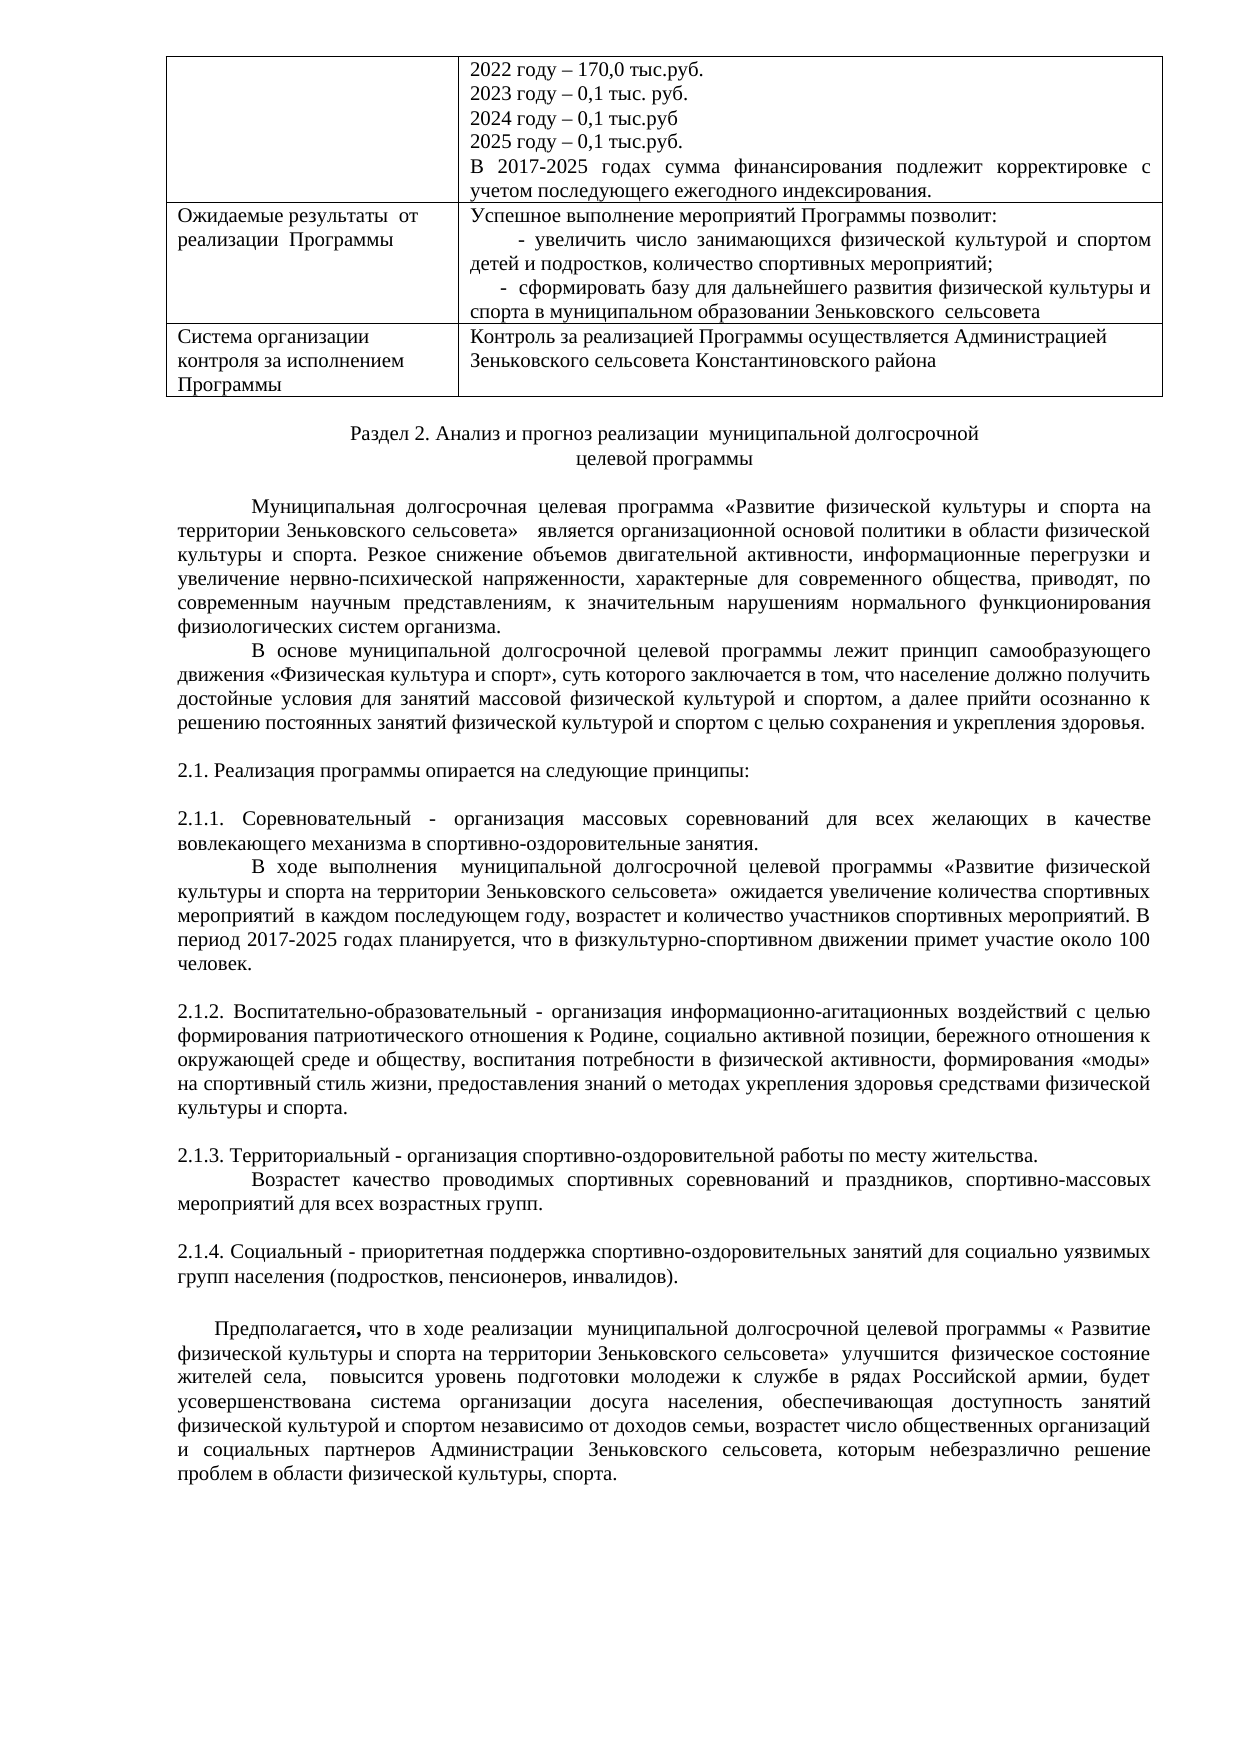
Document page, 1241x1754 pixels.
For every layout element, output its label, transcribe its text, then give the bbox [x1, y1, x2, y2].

text 2.1.1. Соревновательный - организация массовых соревнований для всех желающих в качестве вовлекающего механизма в спортивно-оздоровительные занятия. [177, 806, 1152, 854]
text целевой программы [177, 445, 1152, 469]
text Муниципальная долгосрочная целевая программа «Развитие физической культуры и спорта на территории Зеньковского сельсовета» является организационной основой политики в области физической культуры и спорта. Резкое снижение объемов двигательной активности, информационные перегрузки и увеличение нервно-психической напряженности, характерные для современного общества, приводят, по современным научным представлениям, к значительным нарушениям нормального функционирования физиологических систем организма. [177, 493, 1152, 638]
text Раздел 2. Анализ и прогноз реализации муниципальной долгосрочной [177, 421, 1152, 445]
text Возрастет качество проводимых спортивных соревнований и праздников, спортивно-массовых мероприятий для всех возрастных групп. [177, 1167, 1152, 1215]
text В ходе выполнения муниципальной долгосрочной целевой программы «Развитие физической культуры и спорта на территории Зеньковского сельсовета» ожидается увеличение количества спортивных мероприятий в каждом последующем году, возрастет и количество участников спортивных мероприятий. В период 2017-2025 годах планируется, что в физкультурно-спортивном движении примет участие около 100 человек. [177, 854, 1152, 975]
text В основе муниципальной долгосрочной целевой программы лежит принцип самообразующего движения «Физическая культура и спорт», суть которого заключается в том, что население должно получить достойные условия для занятий массовой физической культурой и спортом, а далее прийти осознанно к решению постоянных занятий физической культурой и спортом с целью сохранения и укрепления здоровья. [177, 638, 1152, 734]
text 2.1.2. Воспитательно-образовательный - организация информационно-агитационных воздействий с целью формирования патриотического отношения к Родине, социально активной позиции, бережного отношения к окружающей среде и обществу, воспитания потребности в физической активности, формирования «моды» на спортивный стиль жизни, предоставления знаний о методах укрепления здоровья средствами физической культуры и спорта. [177, 999, 1152, 1119]
text Предполагается, что в ходе реализации муниципальной долгосрочной целевой программы « Развитие физической культуры и спорта на территории Зеньковского сельсовета» улучшится физическое состояние жителей села, повысится уровень подготовки молодежи к службе в рядах Российской армии, будет усовершенствована система организации досуга населения, обеспечивающая доступность занятий физической культурой и спортом независимо от доходов семьи, возрастет число общественных организаций и социальных партнеров Администрации Зеньковского сельсовета, которым небезразлично решение проблем в области физической культуры, спорта. [177, 1316, 1152, 1485]
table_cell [167, 57, 458, 202]
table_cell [459, 57, 1162, 202]
text 2.1. Реализация программы опирается на следующие принципы: [177, 758, 1152, 782]
table_cell Успешное выполнение мероприятий Программы позволит: - увеличить число занимающихся физической культурой и спортом детей и подростков, количество спортивных мероприятий; - сформировать базу для дальнейшего развития физической культуры и спорта в муниципальном образовании Зеньковского сельсовета [459, 203, 1162, 323]
table_cell Ожидаемые результаты от реализации Программы [167, 203, 458, 323]
text 2.1.3. Территориальный - организация спортивно-оздоровительной работы по месту жительства. [177, 1143, 1152, 1167]
text 2.1.4. Социальный - приоритетная поддержка спортивно-оздоровительных занятий для социально уязвимых групп населения (подростков, пенсионеров, инвалидов). [177, 1239, 1152, 1288]
table_cell Система организации контроля за исполнением Программы [167, 324, 458, 396]
table_cell Контроль за реализацией Программы осуществляется Администрацией Зеньковского сельсовета Константиновского района [459, 324, 1162, 396]
